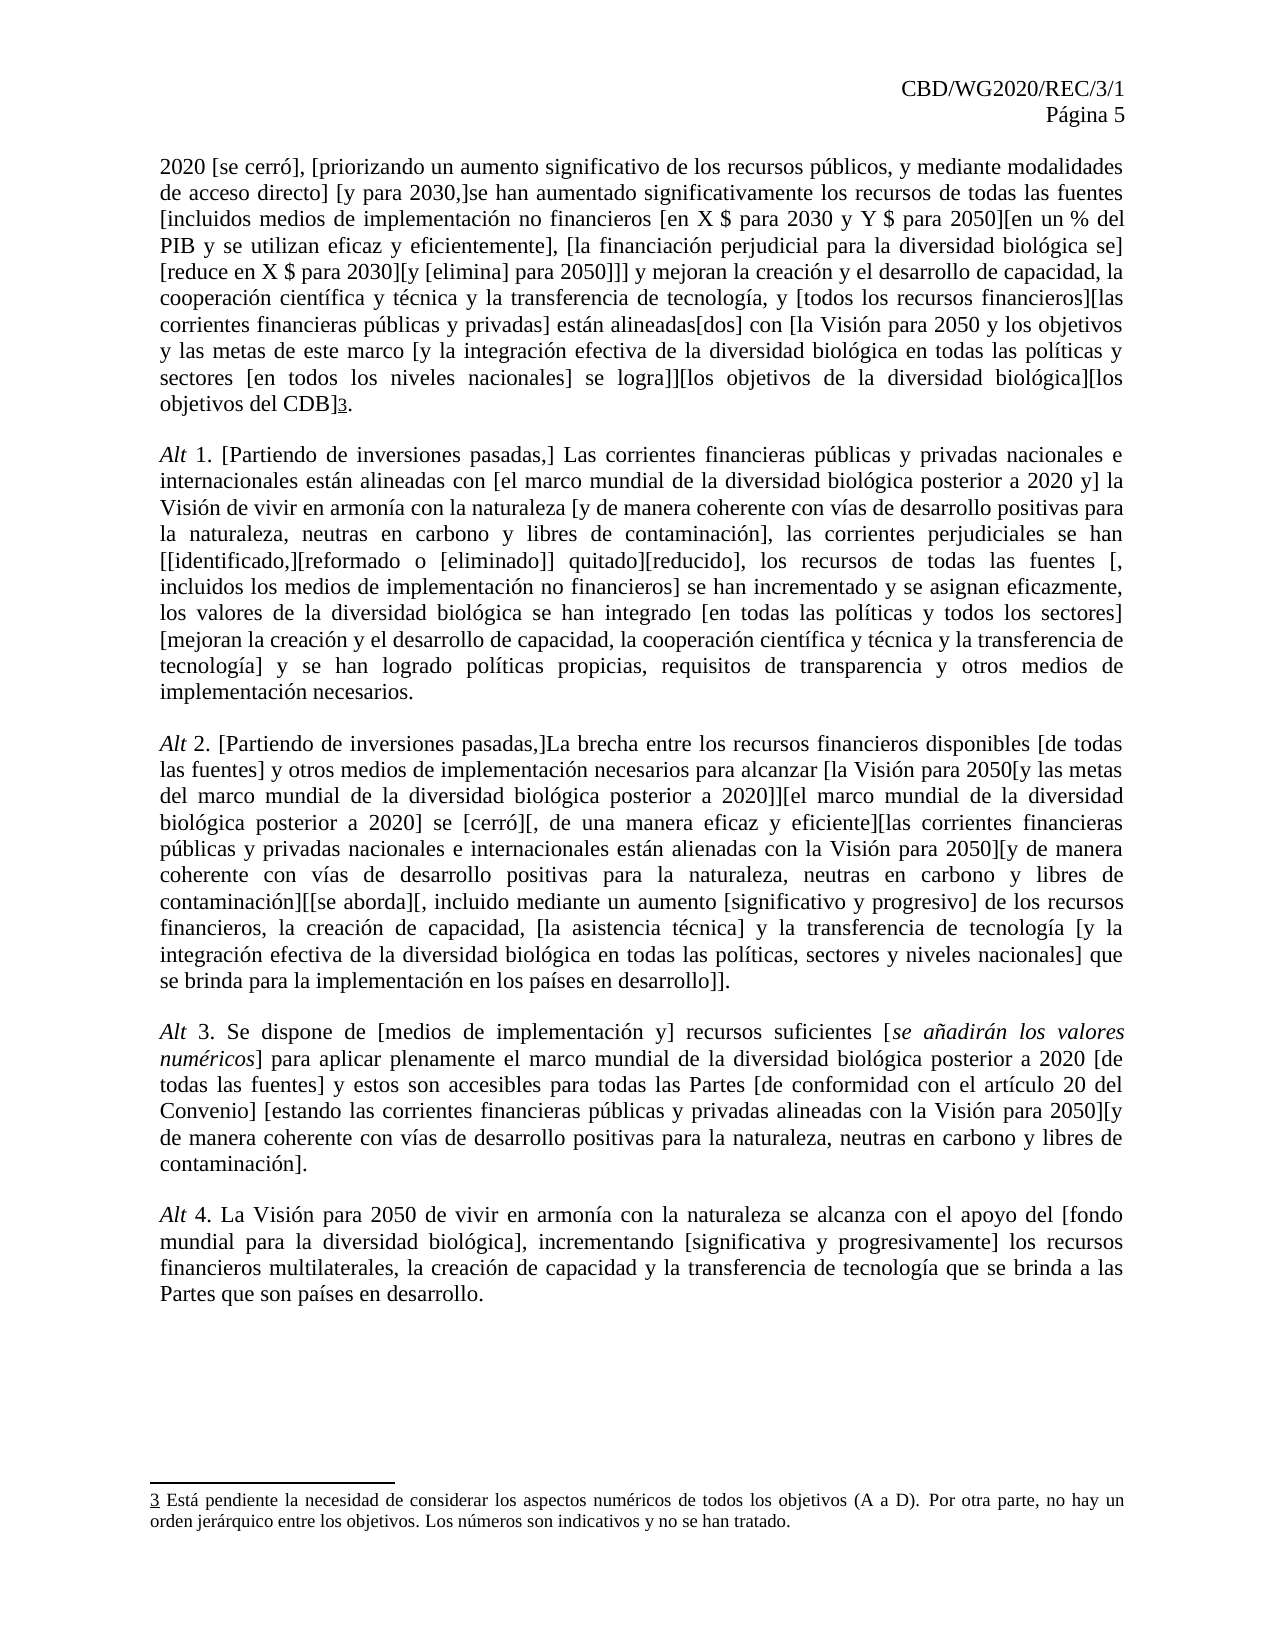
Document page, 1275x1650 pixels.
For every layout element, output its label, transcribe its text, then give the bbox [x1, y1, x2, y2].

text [159, 153, 1125, 416]
text Alt 4. La Visión para 2050 de vivir en armonía con la naturaleza se alcanza con el apoyo del [fondo mundial para la diversidad biológica], incrementando [significativa y progresivamente] los recursos financieros multilaterales, la creación de capacidad y la transferencia de tecnología que se brinda a las Partes que son países en desarrollo. [159, 1201, 1125, 1307]
text Alt 3. Se dispone de [medios de implementación y] recursos suficientes [se añadirán los valores numéricos] para aplicar plenamente el marco mundial de la diversidad biológica posterior a 2020 [de todas las fuentes] y estos son accesibles para todas las Partes [de conformidad con el artículo 20 del Convenio] [estando las corrientes financieras públicas y privadas alineadas con la Visión para 2050][y de manera coherente con vías de desarrollo positivas para la naturaleza, neutras en carbono y libres de contaminación]. [159, 1018, 1125, 1176]
text Alt 2. [Partiendo de inversiones pasadas,]La brecha entre los recursos financieros disponibles [de todas las fuentes] y otros medios de implementación necesarios para alcanzar [la Visión para 2050[y las metas del marco mundial de la diversidad biológica posterior a 2020]][el marco mundial de la diversidad biológica posterior a 2020] se [cerró][, de una manera eficaz y eficiente][las corrientes financieras públicas y privadas nacionales e internacionales están alienadas con la Visión para 2050][y de manera coherente con vías de desarrollo positivas para la naturaleza, neutras en carbono y libres de contaminación][[se aborda][, incluido mediante un aumento [significativo y progresivo] de los recursos financieros, la creación de capacidad, [la asistencia técnica] y la transferencia de tecnología [y la integración efectiva de la diversidad biológica en todas las políticas, sectores y niveles nacionales] que se brinda para la implementación en los países en desarrollo]]. [159, 730, 1125, 993]
text Alt 1. [Partiendo de inversiones pasadas,] Las corrientes financieras públicas y privadas nacionales e internacionales están alineadas con [el marco mundial de la diversidad biológica posterior a 2020 y] la Visión de vivir en armonía con la naturaleza [y de manera coherente con vías de desarrollo positivas para la naturaleza, neutras en carbono y libres de contaminación], las corrientes perjudiciales se han [[identificado,][reformado o [eliminado]] quitado][reducido], los recursos de todas las fuentes [, incluidos los medios de implementación no financieros] se han incrementado y se asignan eficazmente, los valores de la diversidad biológica se han integrado [en todas las políticas y todos los sectores] [mejoran la creación y el desarrollo de capacidad, la cooperación científica y técnica y la transferencia de tecnología] y se han logrado políticas propicias, requisitos de transparencia y otros medios de implementación necesarios. [159, 441, 1125, 705]
